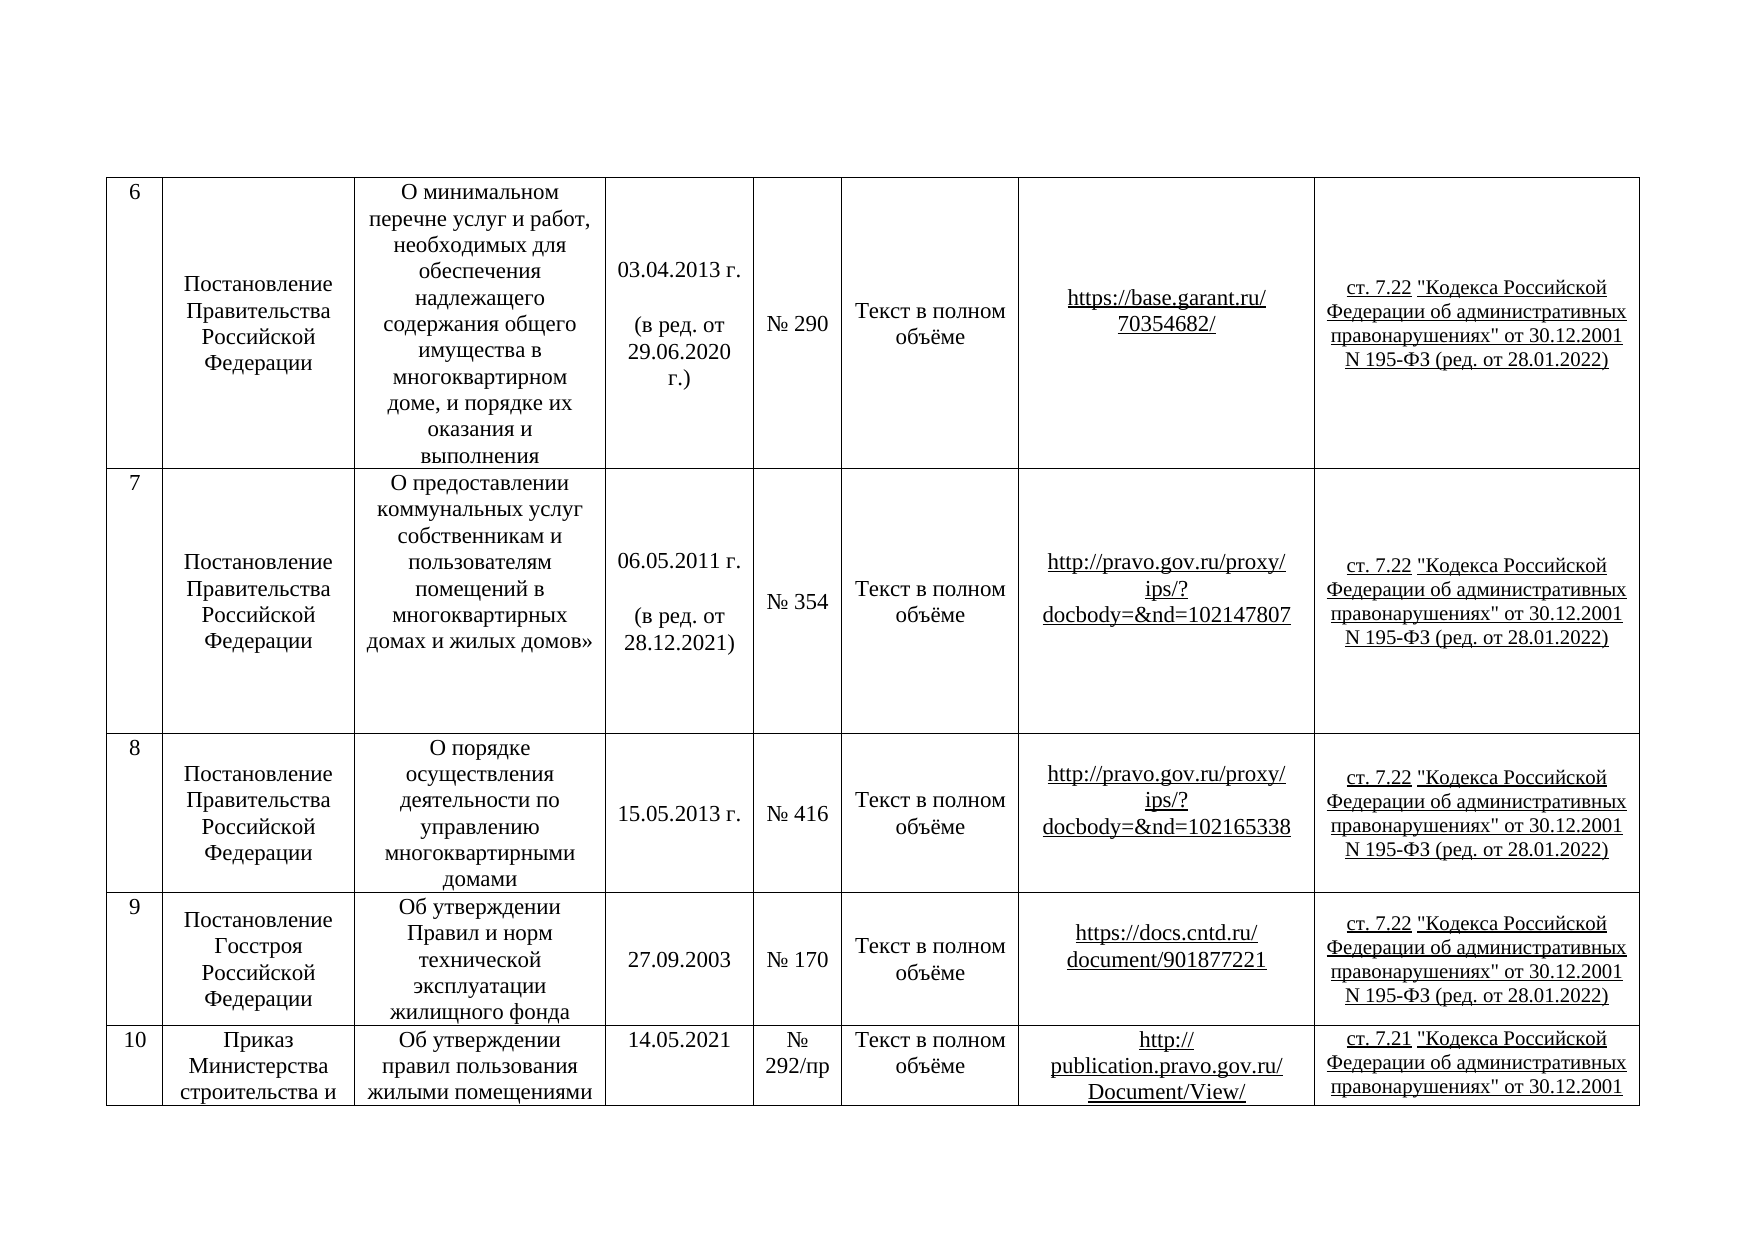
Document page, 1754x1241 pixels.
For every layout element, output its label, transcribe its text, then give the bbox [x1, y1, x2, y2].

table_cell № 416 [754, 734, 841, 892]
table_cell Постановление Правительства Российской Федерации [163, 734, 354, 892]
table_cell 15.05.2013 г. [606, 734, 753, 892]
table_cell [1019, 1026, 1314, 1105]
table_cell 06.05.2011 г. (в ред. от 28.12.2021) [606, 469, 753, 733]
table_cell О минимальном перечне услуг и работ, необходимых для обеспечения надлежащего содержания общего имущества в многоквартирном доме, и порядке их оказания и выполнения [355, 178, 605, 468]
table_cell https://docs.cntd.ru/document/901877221 [1019, 893, 1314, 1025]
table_cell О предоставлении коммунальных услуг собственникам и пользователям помещений в многоквартирных домах и жилых домов» [355, 469, 605, 733]
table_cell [842, 1026, 1018, 1105]
table_cell № 170 [754, 893, 841, 1025]
table_cell О порядке осуществления деятельности по управлению многоквартирными домами [355, 734, 605, 892]
table_cell Постановление Госстроя Российской Федерации [163, 893, 354, 1025]
table_cell http://pravo.gov.ru/proxy/ips/?docbody=&nd=102165338 [1019, 734, 1314, 892]
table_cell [163, 178, 354, 468]
table_cell Текст в полном объёме [842, 734, 1018, 892]
table_cell № 354 [754, 469, 841, 733]
table_cell 14.05.2021 [606, 1026, 753, 1105]
table_cell № 290 [754, 178, 841, 468]
table_cell № 292/пр [754, 1026, 841, 1105]
table_cell Постановление Правительства Российской Федерации [163, 469, 354, 733]
table_cell ст. 7.22 "Кодекса Российской Федерации об административных правонарушениях" от 30.12.2001 N 195-ФЗ (ред. от 28.01.2022) [1315, 469, 1639, 733]
table_cell Текст в полном объёме [842, 893, 1018, 1025]
table_cell https://base.garant.ru/70354682/ [1019, 178, 1314, 468]
table_cell ст. 7.22 "Кодекса Российской Федерации об административных правонарушениях" от 30.12.2001 N 195-ФЗ (ред. от 28.01.2022) [1315, 893, 1639, 1025]
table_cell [1315, 1026, 1639, 1105]
table_cell 7 [107, 469, 162, 733]
table_cell ст. 7.22 "Кодекса Российской Федерации об административных правонарушениях" от 30.12.2001 N 195-ФЗ (ред. от 28.01.2022) [1315, 734, 1639, 892]
table_cell 9 [107, 893, 162, 1025]
table_cell 10 [107, 1026, 162, 1105]
table_cell 6 [107, 178, 162, 468]
table_cell 03.04.2013 г. (в ред. от 29.06.2020 г.) [606, 178, 753, 468]
table_cell http://pravo.gov.ru/proxy/ips/?docbody=&nd=102147807 [1019, 469, 1314, 733]
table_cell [163, 1026, 354, 1105]
table_cell 27.09.2003 [606, 893, 753, 1025]
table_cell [355, 1026, 605, 1105]
table_cell Текст в полном объёме [842, 469, 1018, 733]
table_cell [842, 178, 1018, 468]
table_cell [1315, 178, 1639, 468]
table_cell 8 [107, 734, 162, 892]
table_cell Об утверждении Правил и норм технической эксплуатации жилищного фонда [355, 893, 605, 1025]
